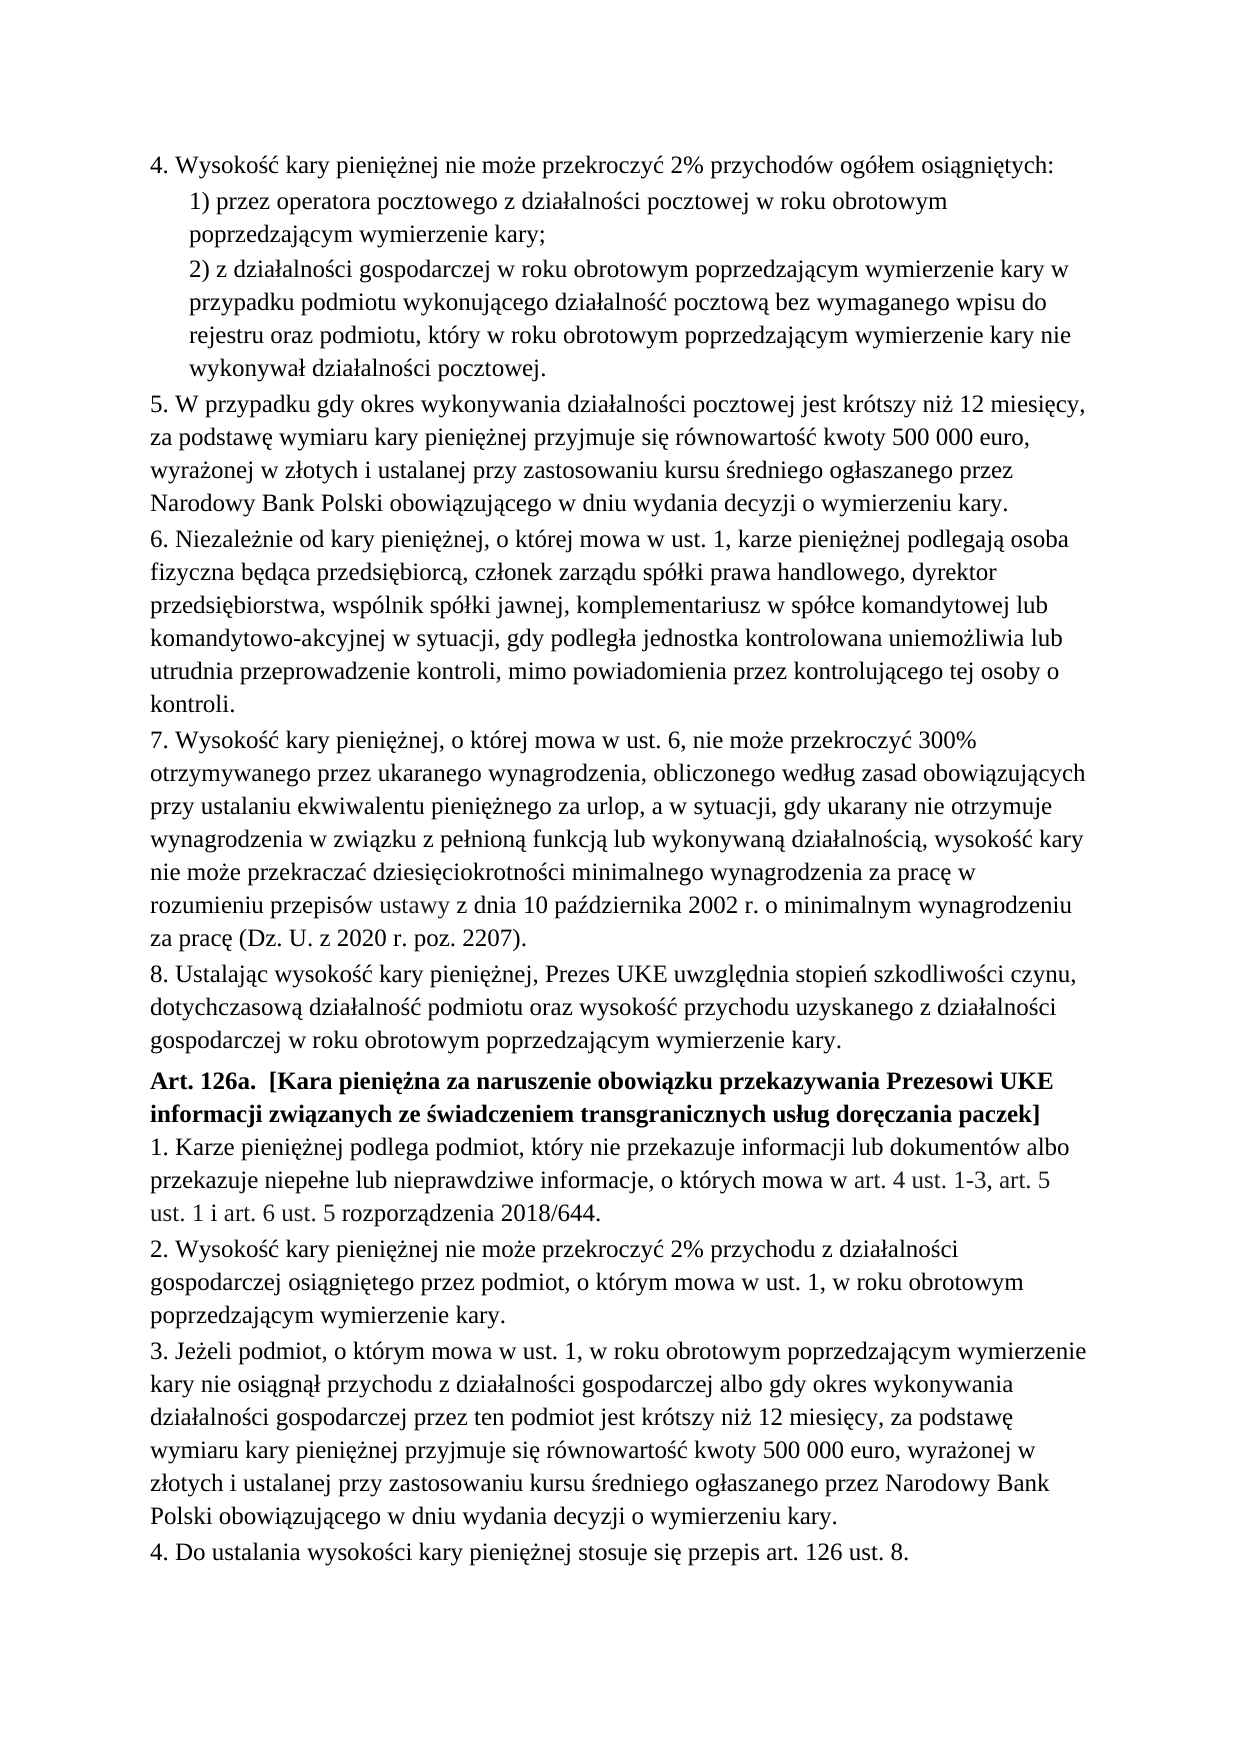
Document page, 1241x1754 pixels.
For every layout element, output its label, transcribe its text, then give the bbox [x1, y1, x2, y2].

text 1. Karze pieniężnej podlega podmiot, który nie przekazuje informacji lub dokumentów albo przekazuje niepełne lub nieprawdziwe informacje, o których mowa w art. 4 ust. 1-3, art. 5 ust. 1 i art. 6 ust. 5 rozporządzenia 2018/644. [150, 1132, 1090, 1227]
text Art. 126a. [Kara pieniężna za naruszenie obowiązku przekazywania Prezesowi UKE informacji związanych ze świadczeniem transgranicznych usług doręczania paczek] [150, 1066, 1090, 1128]
text 4. Do ustalania wysokości kary pieniężnej stosuje się przepis art. 126 ust. 8. [150, 1537, 1090, 1565]
text 1) przez operatora pocztowego z działalności pocztowej w roku obrotowym poprzedzającym wymierzenie kary; [189, 186, 1090, 247]
text 6. Niezależnie od kary pieniężnej, o której mowa w ust. 1, karze pieniężnej podlegają osoba fizyczna będąca przedsiębiorcą, członek zarządu spółki prawa handlowego, dyrektor przedsiębiorstwa, wspólnik spółki jawnej, komplementariusz w spółce komandytowej lub komandytowo-akcyjnej w sytuacji, gdy podległa jednostka kontrolowana uniemożliwia lub utrudnia przeprowadzenie kontroli, mimo powiadomienia przez kontrolującego tej osoby o kontroli. [150, 524, 1090, 718]
text 4. Wysokość kary pieniężnej nie może przekroczyć 2% przychodów ogółem osiągniętych: [150, 150, 1090, 179]
text 3. Jeżeli podmiot, o którym mowa w ust. 1, w roku obrotowym poprzedzającym wymierzenie kary nie osiągnął przychodu z działalności gospodarczej albo gdy okres wykonywania działalności gospodarczej przez ten podmiot jest krótszy niż 12 miesięcy, za podstawę wymiaru kary pieniężnej przyjmuje się równowartość kwoty 500 000 euro, wyrażonej w złotych i ustalanej przy zastosowaniu kursu średniego ogłaszanego przez Narodowy Bank Polski obowiązującego w dniu wydania decyzji o wymierzeniu kary. [150, 1336, 1090, 1529]
text 7. Wysokość kary pieniężnej, o której mowa w ust. 6, nie może przekroczyć 300% otrzymywanego przez ukaranego wynagrodzenia, obliczonego według zasad obowiązujących przy ustalaniu ekwiwalentu pieniężnego za urlop, a w sytuacji, gdy ukarany nie otrzymuje wynagrodzenia w związku z pełnioną funkcją lub wykonywaną działalnością, wysokość kary nie może przekraczać dziesięciokrotności minimalnego wynagrodzenia za pracę w rozumieniu przepisów ustawy z dnia 10 października 2002 r. o minimalnym wynagrodzeniu za pracę (Dz. U. z 2020 r. poz. 2207). [150, 725, 1090, 952]
text 2. Wysokość kary pieniężnej nie może przekroczyć 2% przychodu z działalności gospodarczej osiągniętego przez podmiot, o którym mowa w ust. 1, w roku obrotowym poprzedzającym wymierzenie kary. [150, 1234, 1090, 1329]
text 2) z działalności gospodarczej w roku obrotowym poprzedzającym wymierzenie kary w przypadku podmiotu wykonującego działalność pocztową bez wymaganego wpisu do rejestru oraz podmiotu, który w roku obrotowym poprzedzającym wymierzenie kary nie wykonywał działalności pocztowej. [189, 254, 1090, 382]
text 8. Ustalając wysokość kary pieniężnej, Prezes UKE uwzględnia stopień szkodliwości czynu, dotychczasową działalność podmiotu oraz wysokość przychodu uzyskanego z działalności gospodarczej w roku obrotowym poprzedzającym wymierzenie kary. [150, 959, 1090, 1053]
text 5. W przypadku gdy okres wykonywania działalności pocztowej jest krótszy niż 12 miesięcy, za podstawę wymiaru kary pieniężnej przyjmuje się równowartość kwoty 500 000 euro, wyrażonej w złotych i ustalanej przy zastosowaniu kursu średniego ogłaszanego przez Narodowy Bank Polski obowiązującego w dniu wydania decyzji o wymierzeniu kary. [150, 389, 1090, 517]
